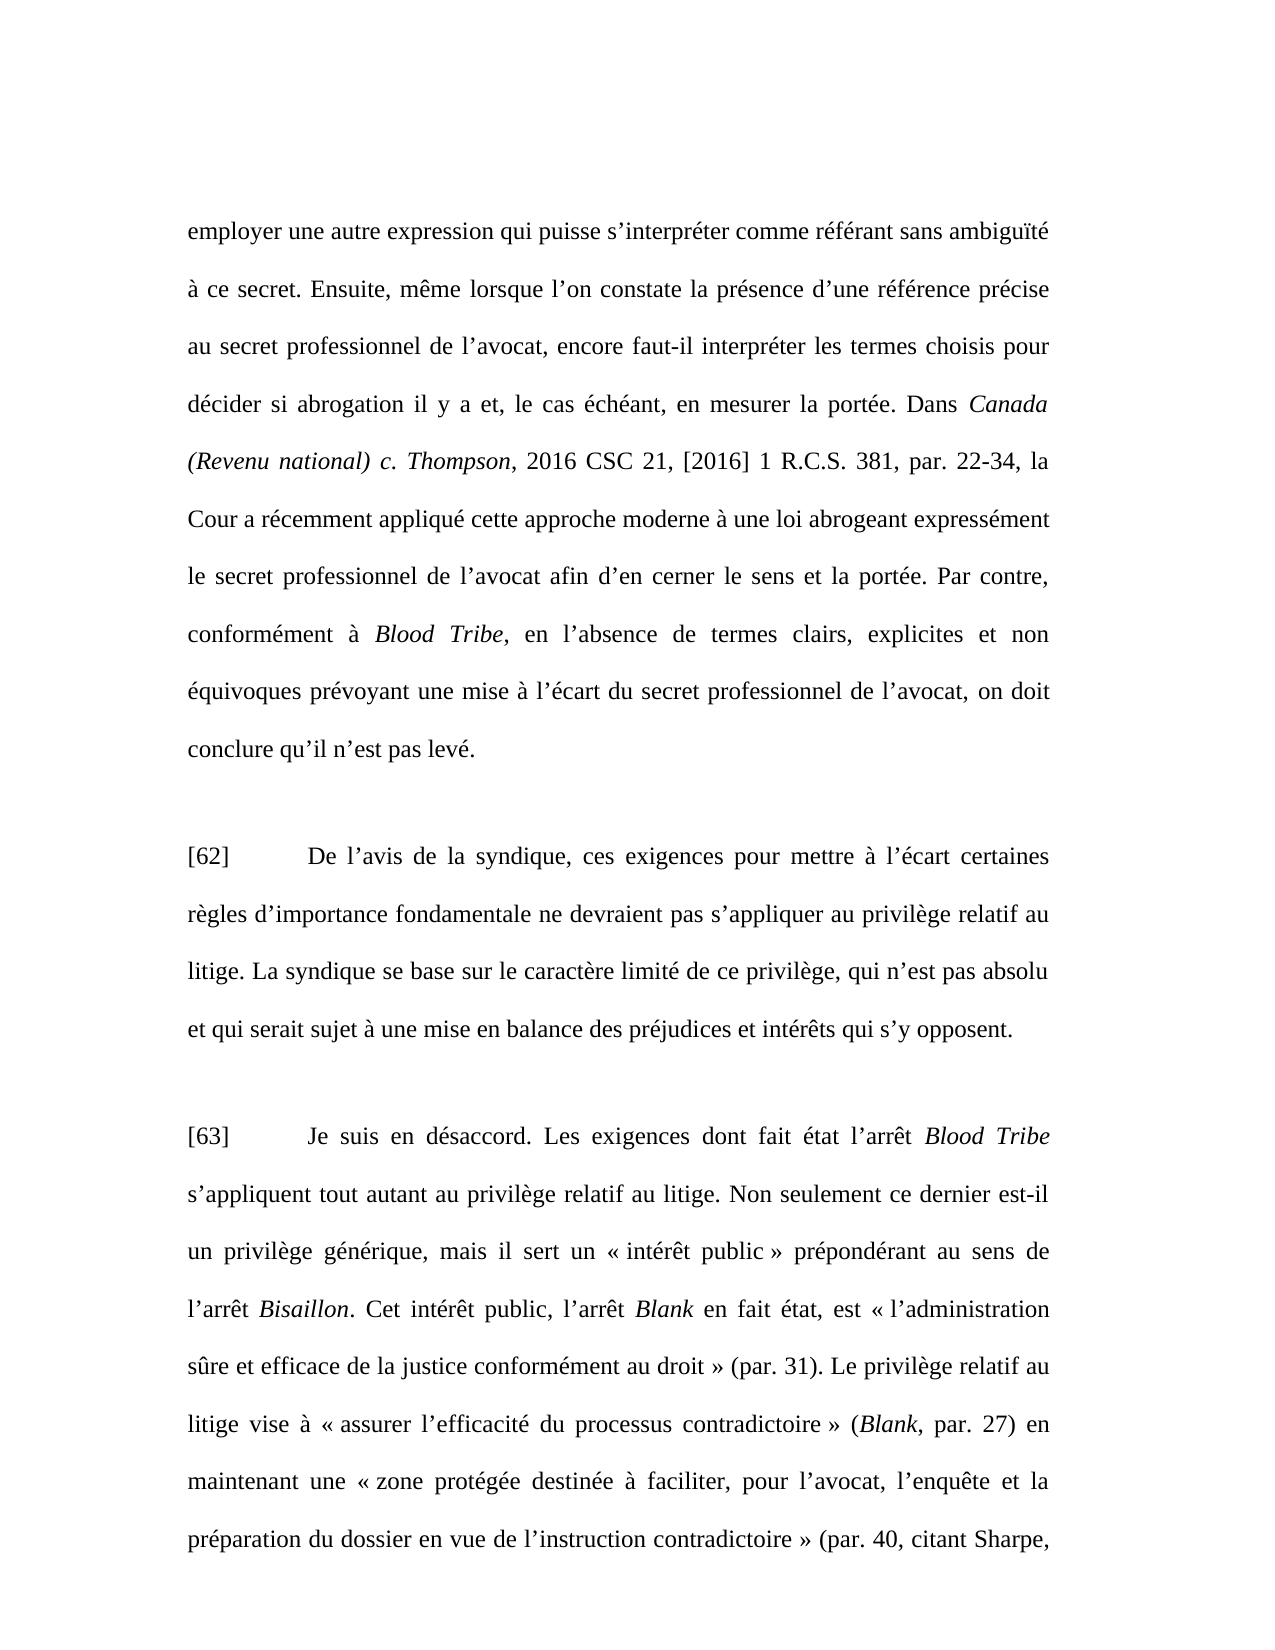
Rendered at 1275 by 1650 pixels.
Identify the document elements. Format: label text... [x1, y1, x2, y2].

text De l’avis de la syndique, ces exigences pour mettre à l’écart certaines règles d’importance fondamentale ne devraient pas s’appliquer au privilège relatif au litige. La syndique se base sur le caractère limité de ce privilège, qui n’est pas absolu et qui serait sujet à une mise en balance des préjudices et intérêts qui s’y opposent. [187, 841, 1050, 1043]
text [187, 1121, 1050, 1553]
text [187, 216, 1050, 763]
